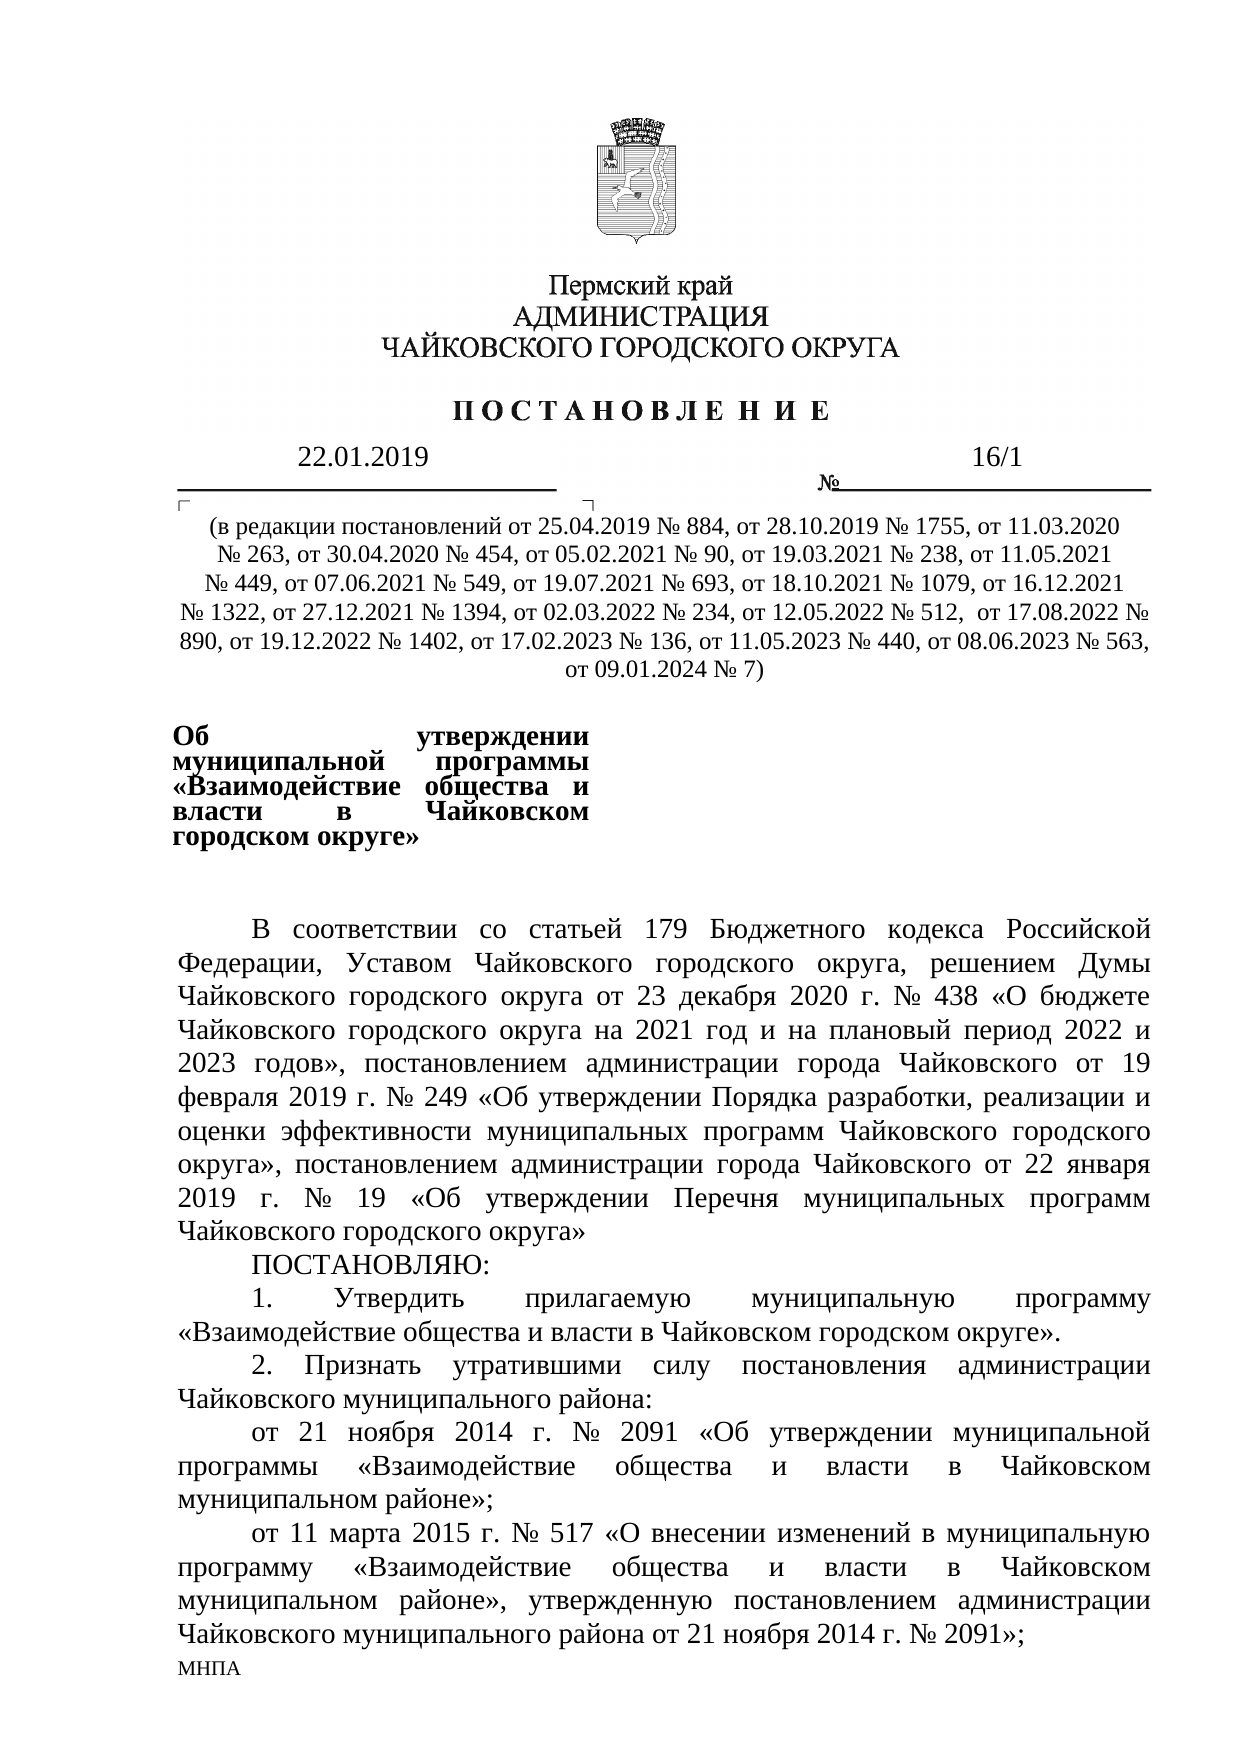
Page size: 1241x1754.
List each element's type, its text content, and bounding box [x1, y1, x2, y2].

text (в редакции постановлений от 25.04.2019 № 884, от 28.10.2019 № 1755, от 11.03.2020 № 263, от 30.04.2020 № 454, от 05.02.2021 № 90, от 19.03.2021 № 238, от 11.05.2021 № 449, от 07.06.2021 № 549, от 19.07.2021 № 693, от 18.10.2021 № 1079, от 16.12.2021 № 1322, от 27.12.2021 № 1394, от 02.03.2022 № 234, от 12.05.2022 № 512, от 17.08.2022 № 890, от 19.12.2022 № 1402, от 17.02.2023 № 136, от 11.05.2023 № 440, от 08.06.2023 № 563, от 09.01.2024 № 7) [177, 511, 1152, 683]
text 2. Признать утратившими силу постановления администрации Чайковского муниципального района: [177, 1347, 1152, 1414]
text от 11 марта 2015 г. № 517 «О внесении изменений в муниципальную программу «Взаимодействие общества и власти в Чайковском муниципальном районе», утвержденную постановлением администрации Чайковского муниципального района от 21 ноября 2014 г. № 2091»; [177, 1515, 1152, 1649]
picture [177, 118, 1152, 511]
text ПОСТАНОВЛЯЮ: [177, 1247, 1152, 1280]
text 1. Утвердить прилагаемую муниципальную программу «Взаимодействие общества и власти в Чайковском городском округе». [177, 1280, 1152, 1347]
text В соответствии со статьей 179 Бюджетного кодекса Российской Федерации, Уставом Чайковского городского округа, решением Думы Чайковского городского округа от 23 декабря 2020 г. № 438 «О бюджете Чайковского городского округа на 2021 год и на плановый период 2022 и 2023 годов», постановлением администрации города Чайковского от 19 февраля 2019 г. № 249 «Об утверждении Порядка разработки, реализации и оценки эффективности муниципальных программ Чайковского городского округа», постановлением администрации города Чайковского от 22 января 2019 г. № 19 «Об утверждении Перечня муниципальных программ Чайковского городского округа» [177, 911, 1152, 1247]
text от 21 ноября 2014 г. № 2091 «Об утверждении муниципальной программы «Взаимодействие общества и власти в Чайковском муниципальном районе»; [177, 1414, 1152, 1515]
